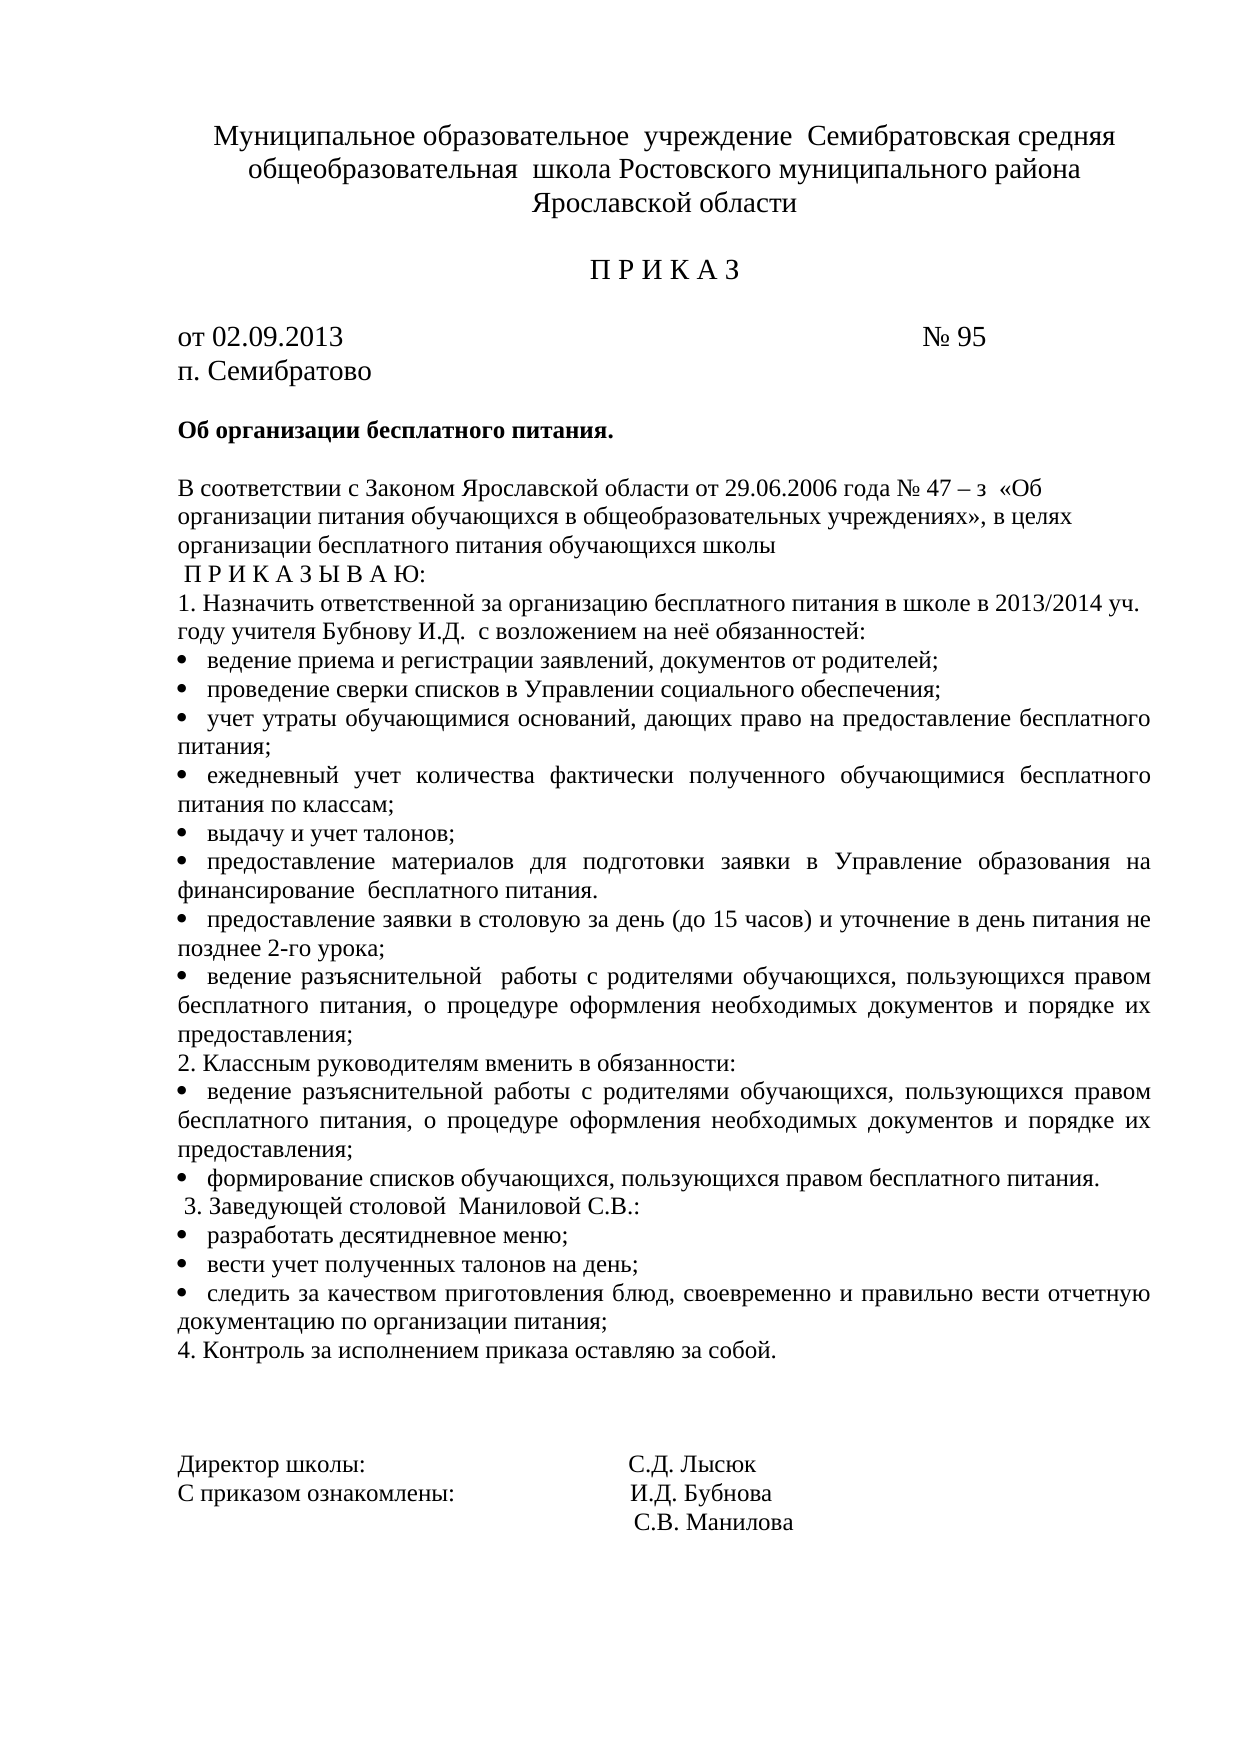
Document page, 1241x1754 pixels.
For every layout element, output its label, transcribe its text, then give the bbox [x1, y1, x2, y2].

list следить за качеством приготовления блюд, своевременно и правильно вести отчетную документацию по организации питания; [177, 1278, 1152, 1335]
list предоставление материалов для подготовки заявки в Управление образования на финансирование бесплатного питания. [177, 846, 1152, 904]
text С.В. Манилова [177, 1507, 1152, 1536]
list формирование списков обучающихся, пользующихся правом бесплатного питания. [177, 1163, 1152, 1191]
list выдачу и учет талонов; [177, 818, 1152, 846]
text п. Семибратово [177, 353, 1152, 386]
list предоставление заявки в столовую за день (до 15 часов) и уточнение в день питания не позднее 2-го урока; [177, 904, 1152, 961]
list разработать десятидневное меню; [177, 1220, 1152, 1249]
list проведение сверки списков в Управлении социального обеспечения; [177, 674, 1152, 703]
text В соответствии с Законом Ярославской области от 29.06.2006 года № 47 – з «Об организации питания обучающихся в общеобразовательных учреждениях», в целях организации бесплатного питания обучающихся школы [177, 473, 1152, 559]
text П Р И К А З [177, 252, 1152, 286]
list ведение приема и регистрации заявлений, документов от родителей; [177, 645, 1152, 674]
text 1. Назначить ответственной за организацию бесплатного питания в школе в 2013/2014 уч. году учителя Бубнову И.Д. с возложением на неё обязанностей: [177, 588, 1152, 645]
text Муниципальное образовательное учреждение Семибратовская средняя общеобразовательная школа Ростовского муниципального района Ярославской области [177, 118, 1152, 219]
text С приказом ознакомлены: И.Д. Бубнова [177, 1478, 1152, 1507]
list ведение разъяснительной работы с родителями обучающихся, пользующихся правом бесплатного питания, о процедуре оформления необходимых документов и порядке их предоставления; [177, 1076, 1152, 1163]
text от 02.09.2013 № 95 [177, 319, 1152, 353]
text П Р И К А З Ы В А Ю: [177, 559, 1152, 588]
text Директор школы: С.Д. Лысюк [177, 1449, 1152, 1478]
text 2. Классным руководителям вменить в обязанности: [177, 1048, 1152, 1076]
list учет утраты обучающимися оснований, дающих право на предоставление бесплатного питания; [177, 703, 1152, 760]
list ведение разъяснительной работы с родителями обучающихся, пользующихся правом бесплатного питания, о процедуре оформления необходимых документов и порядке их предоставления; [177, 961, 1152, 1048]
list вести учет полученных талонов на день; [177, 1249, 1152, 1278]
list ежедневный учет количества фактически полученного обучающимися бесплатного питания по классам; [177, 760, 1152, 818]
text Об организации бесплатного питания. [177, 415, 1152, 444]
text 4. Контроль за исполнением приказа оставляю за собой. [177, 1335, 1152, 1392]
text 3. Заведующей столовой Маниловой С.В.: [177, 1191, 1152, 1220]
